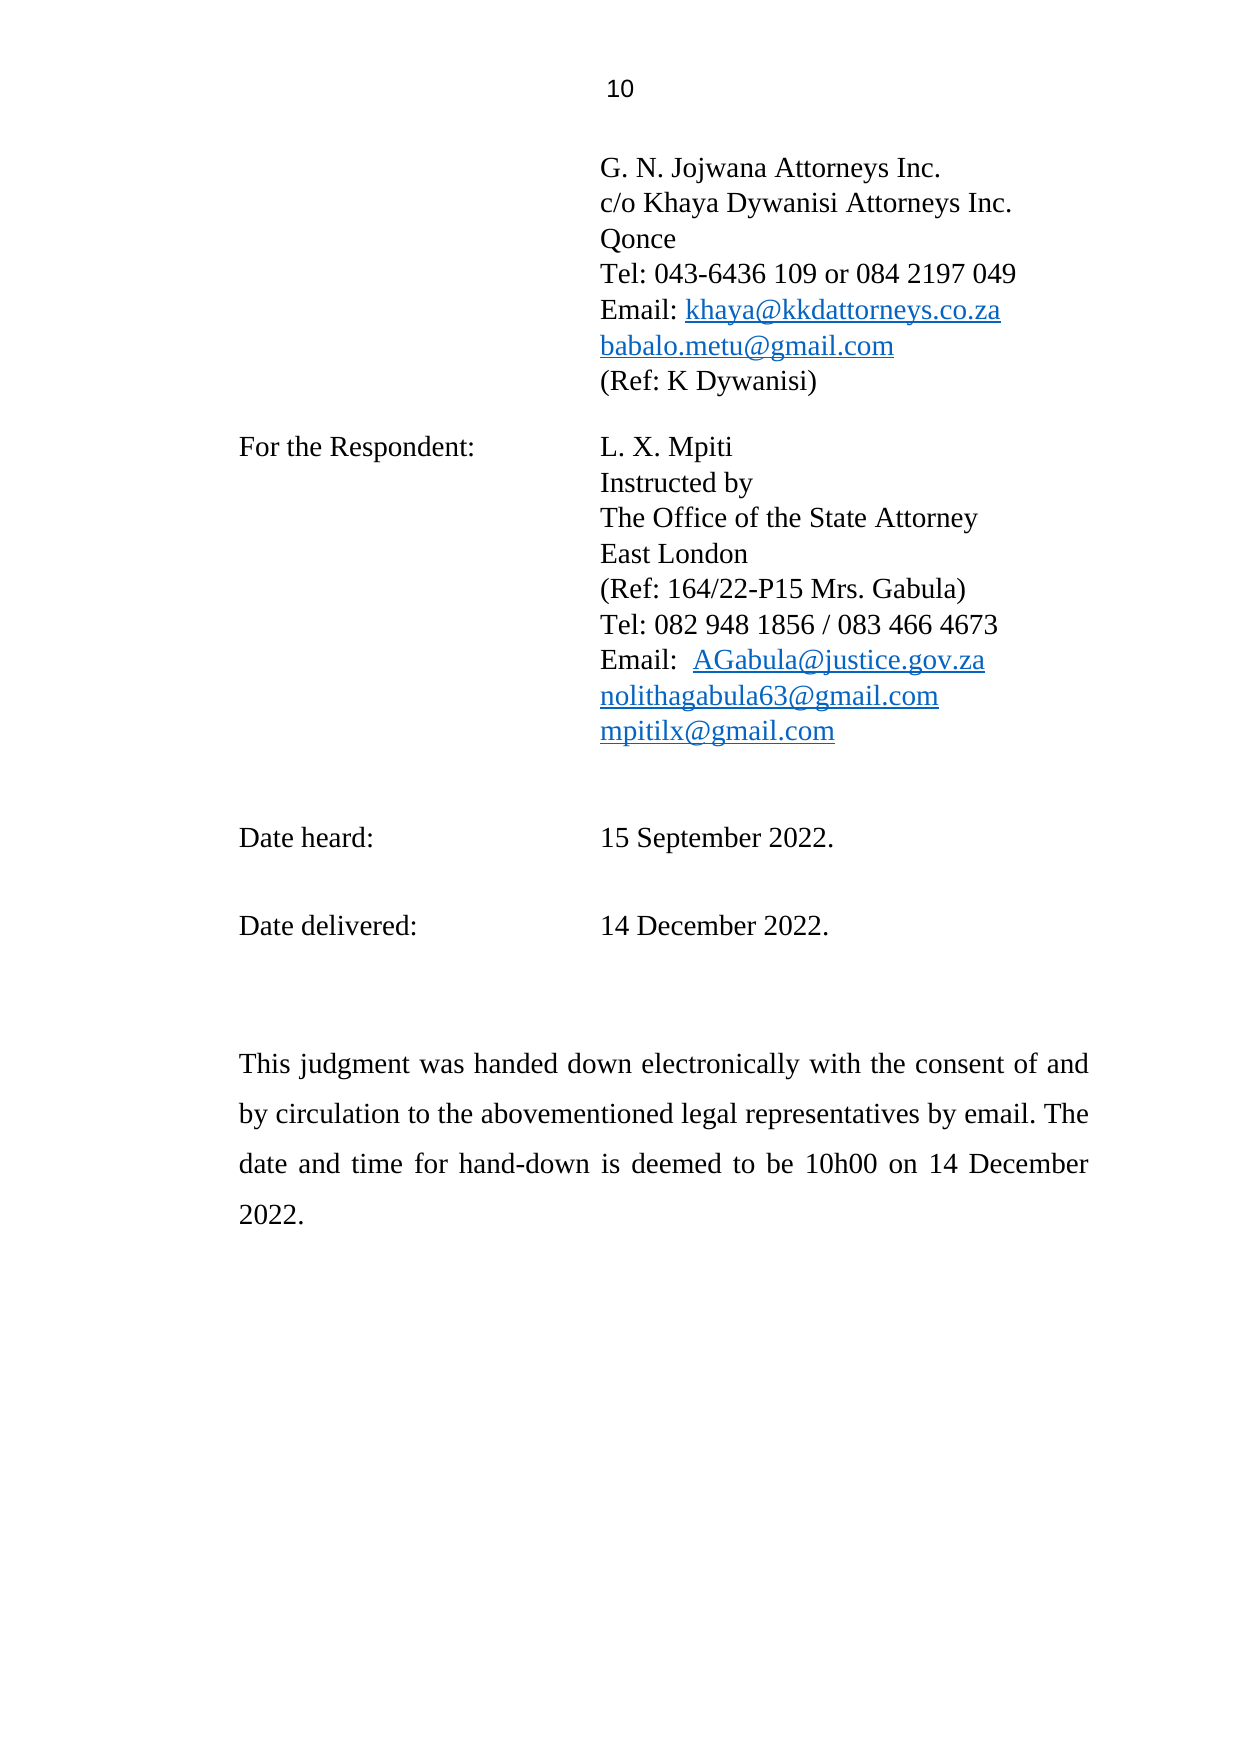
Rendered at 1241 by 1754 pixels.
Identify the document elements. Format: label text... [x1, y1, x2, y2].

text Instructed by [525, 465, 1090, 498]
text (Ref: K Dywanisi) [552, 363, 1090, 397]
list Date heard: 15 September 2022. [239, 820, 1090, 854]
text This judgment was handed down electronically with the consent of and by circulation to the abovementioned legal representatives by email. The date and time for hand-down is deemed to be 10h00 on 14 December 2022. [239, 1046, 1090, 1231]
text G. N. Jojwana Attorneys Inc. [252, 150, 1090, 183]
text (Ref: 164/22-P15 Mrs. Gabula) [525, 571, 1090, 605]
text The Office of the State Attorney [525, 500, 1090, 534]
text mpitilx@gmail.com [525, 713, 1090, 747]
text c/o Khaya Dywanisi Attorneys Inc. [252, 186, 1090, 219]
text Email: AGabula@justice.gov.za [525, 642, 1090, 676]
text Email: khaya@kkdattorneys.co.za [552, 292, 1090, 326]
text Tel: 082 948 1856 / 083 466 4673 [525, 607, 1090, 641]
text For the Respondent: L. X. Mpiti [239, 429, 1090, 463]
text Qonce [552, 221, 1090, 254]
text babalo.metu@gmail.com [552, 328, 1090, 361]
text nolithagabula63@gmail.com [525, 678, 1090, 712]
list Date delivered: 14 December 2022. [239, 908, 1090, 941]
text East London [525, 536, 1090, 569]
text Tel: 043-6436 109 or 084 2197 049 [552, 257, 1090, 290]
